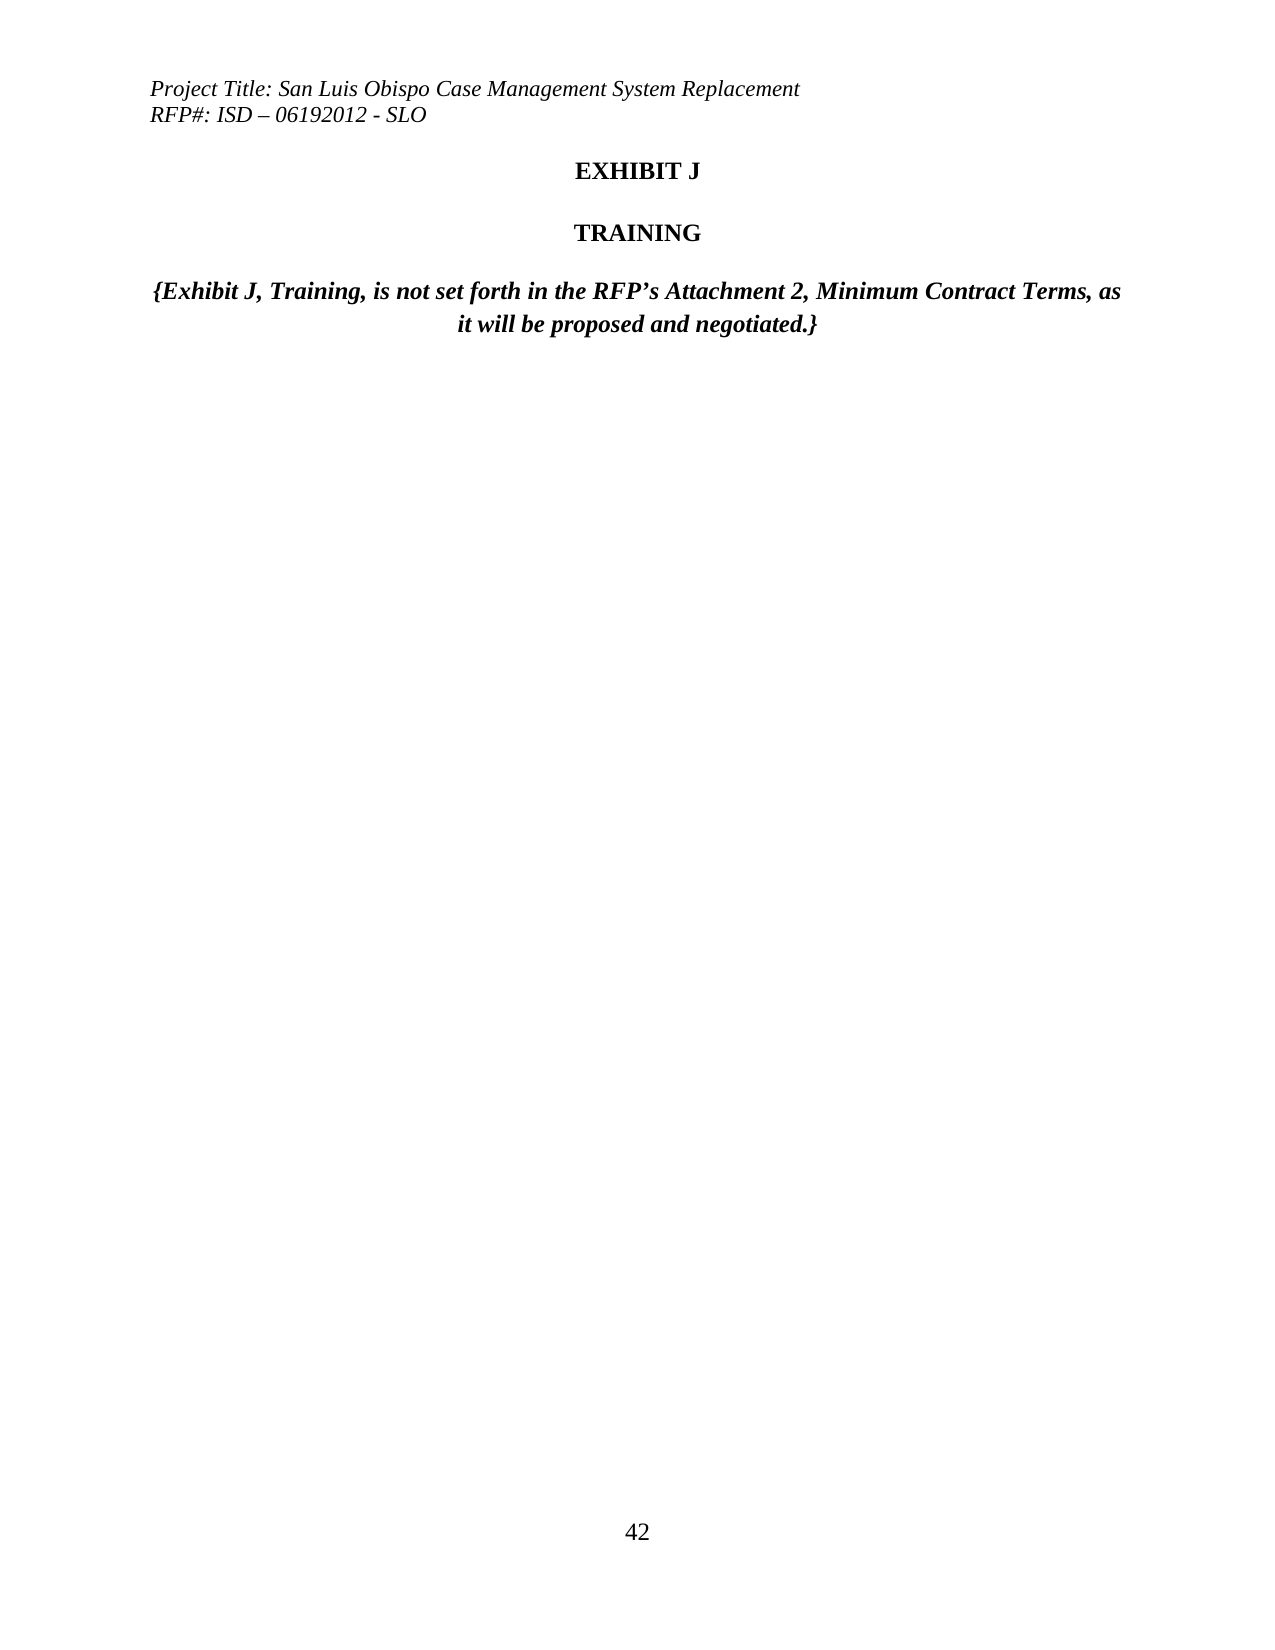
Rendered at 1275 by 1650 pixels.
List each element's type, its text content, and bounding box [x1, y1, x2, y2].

text {Exhibit J, Training, is not set forth in the RFP’s Attachment 2, Minimum Contract Terms, as it will be proposed and negotiated.} [150, 276, 1125, 337]
text END OF EXHIBIT IEXHIBIT J [150, 156, 1125, 185]
text Training [150, 218, 1125, 247]
